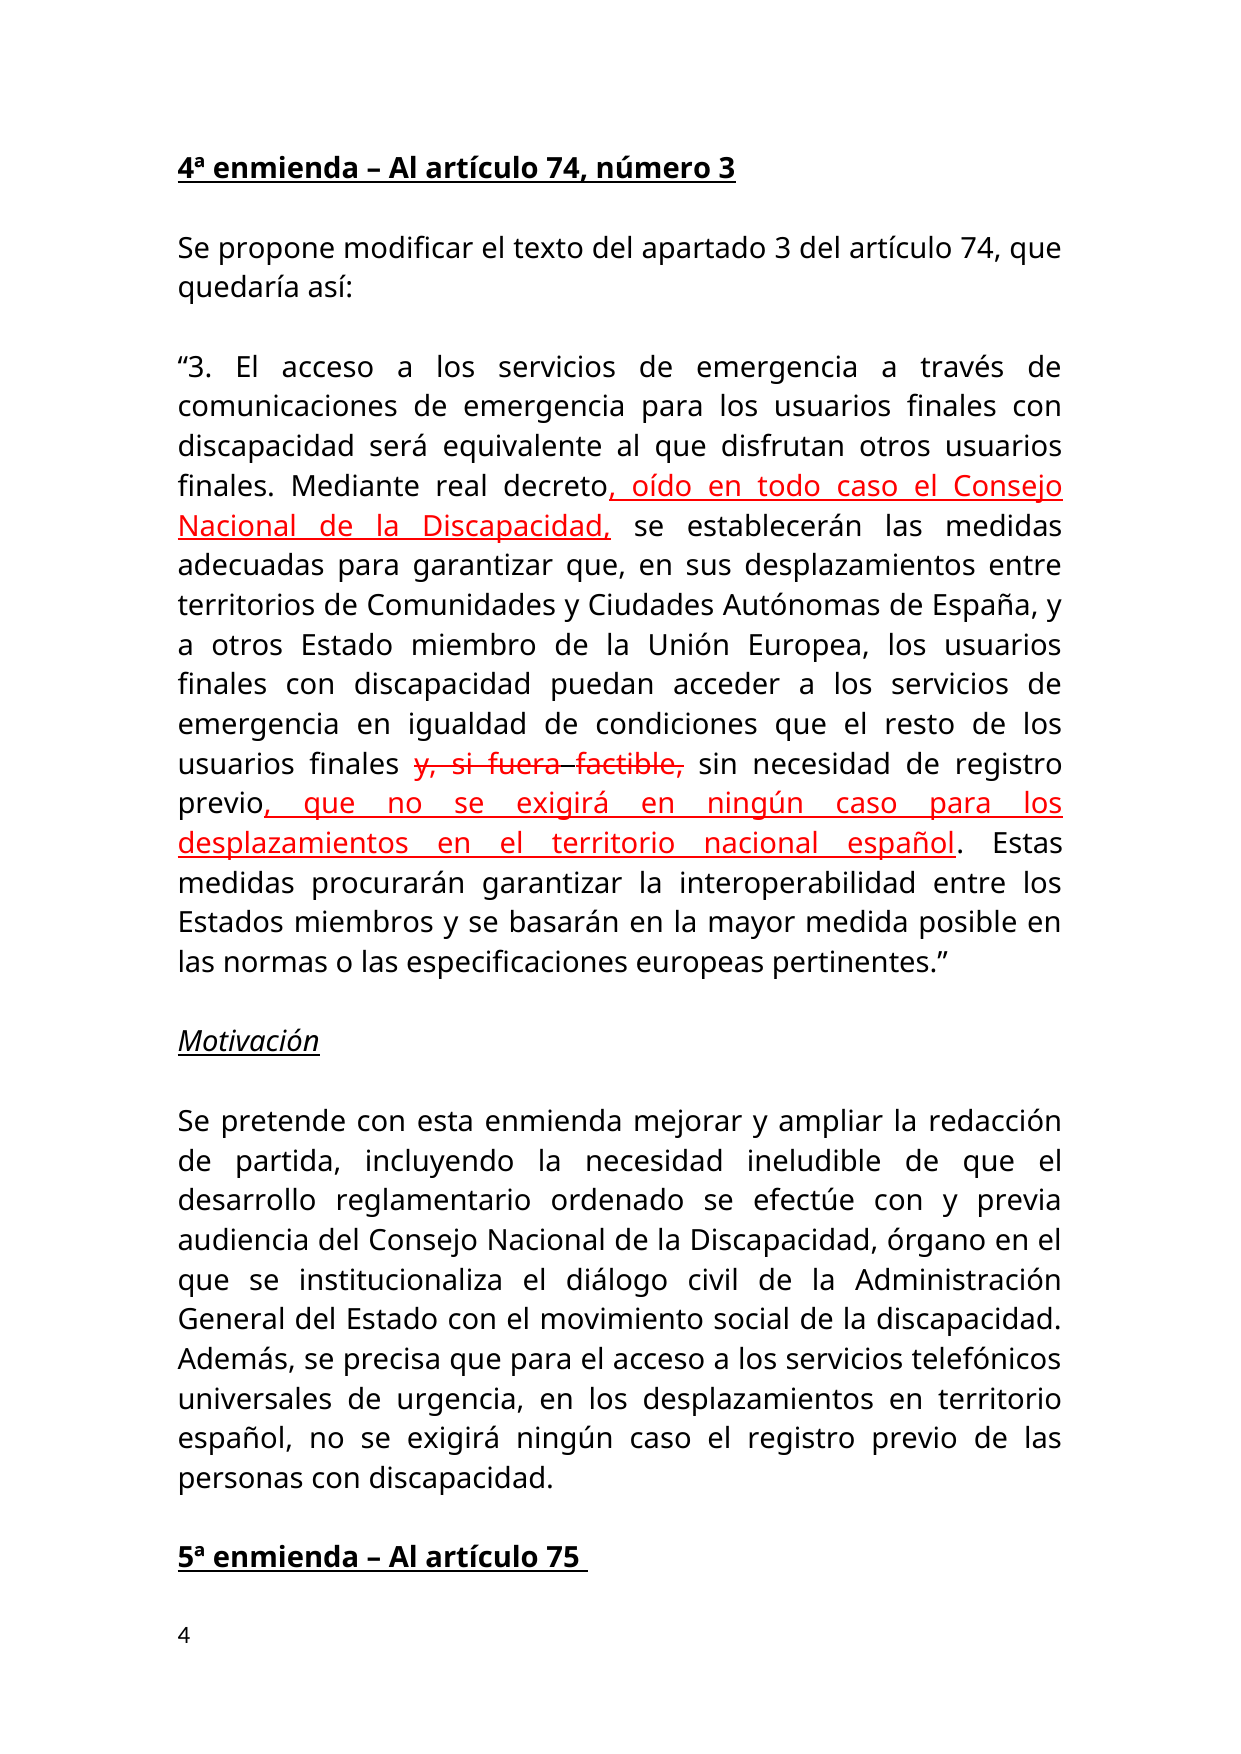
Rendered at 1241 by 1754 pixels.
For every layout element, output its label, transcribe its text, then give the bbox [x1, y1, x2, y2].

text 4ª enmienda – Al artículo 74, número 3 [177, 148, 1063, 187]
text “3. El acceso a los servicios de emergencia a través de comunicaciones de emergencia para los usuarios finales con discapacidad será equivalente al que disfrutan otros usuarios finales. Mediante real decreto, oído en todo caso el Consejo Nacional de la Discapacidad, se establecerán las medidas adecuadas para garantizar que, en sus desplazamientos entre territorios de Comunidades y Ciudades Autónomas de España, y a otros Estado miembro de la Unión Europea, los usuarios finales con discapacidad puedan acceder a los servicios de emergencia en igualdad de condiciones que el resto de los usuarios finales y, si fuera factible, sin necesidad de registro previo, que no se exigirá en ningún caso para los desplazamientos en el territorio nacional español. Estas medidas procurarán garantizar la interoperabilidad entre los Estados miembros y se basarán en la mayor medida posible en las normas o las especificaciones europeas pertinentes.” [177, 346, 1063, 981]
text Se propone modificar el texto del apartado 3 del artículo 74, que quedaría así: [177, 227, 1063, 306]
text 5ª enmienda – Al artículo 75 [177, 1537, 1063, 1576]
text Motivación [177, 1021, 1063, 1060]
text Se pretende con esta enmienda mejorar y ampliar la redacción de partida, incluyendo la necesidad ineludible de que el desarrollo reglamentario ordenado se efectúe con y previa audiencia del Consejo Nacional de la Discapacidad, órgano en el que se institucionaliza el diálogo civil de la Administración General del Estado con el movimiento social de la discapacidad. Además, se precisa que para el acceso a los servicios telefónicos universales de urgencia, en los desplazamientos en territorio español, no se exigirá ningún caso el registro previo de las personas con discapacidad. [177, 1100, 1063, 1497]
